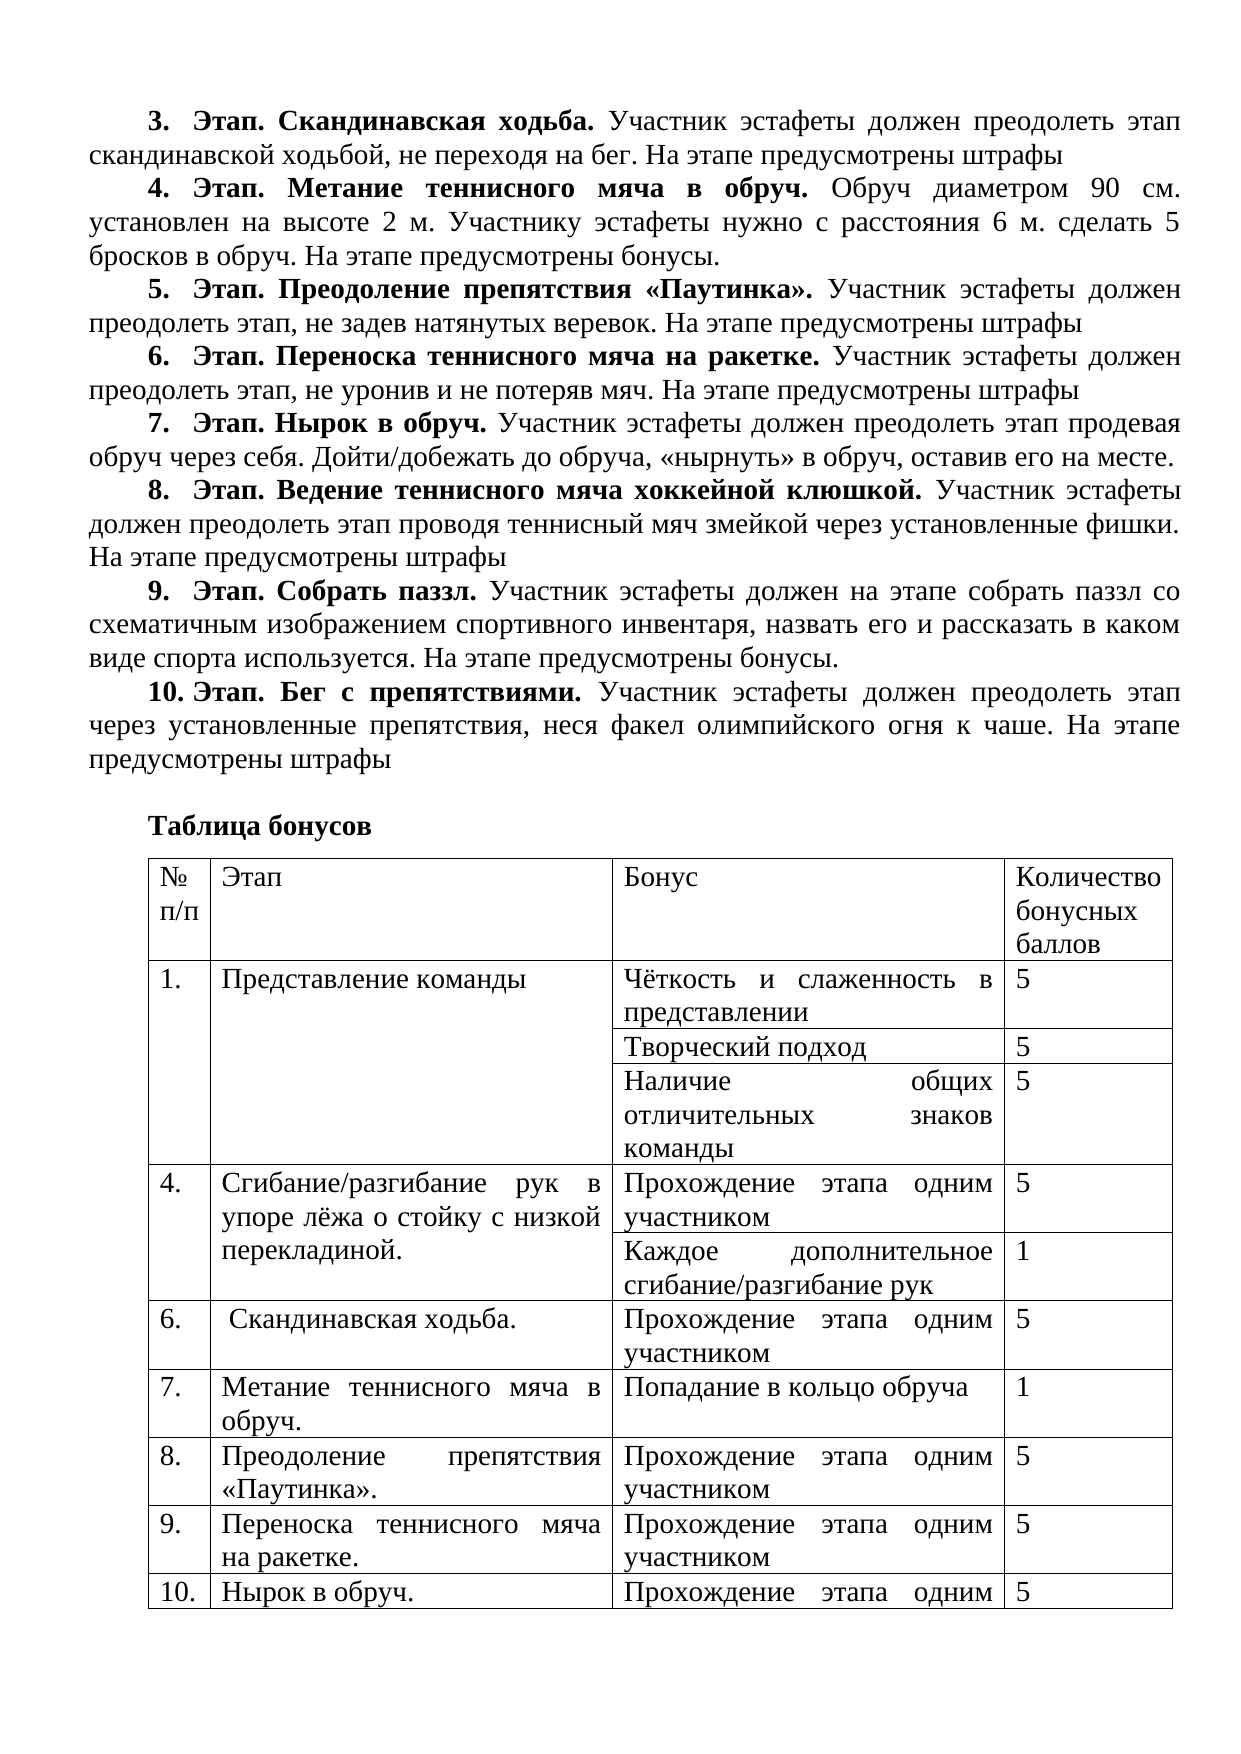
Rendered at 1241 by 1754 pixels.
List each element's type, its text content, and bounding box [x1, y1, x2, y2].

table_cell Каждое дополнительное сгибание/разгибание рук [613, 1233, 1004, 1300]
table_cell [149, 1165, 210, 1300]
list Этап. Переноска теннисного мяча на ракетке. Участник эстафеты должен преодолеть этап, не уронив и не потеряв мяч. На этапе предусмотрены штрафы [89, 338, 1181, 405]
table_cell 5 [1005, 1438, 1172, 1505]
table_cell [149, 1370, 210, 1437]
table_cell Наличие общих отличительных знаков команды [613, 1064, 1004, 1164]
table_cell Преодоление препятствия «Паутинка». [211, 1438, 612, 1505]
table_cell 5 [1005, 1165, 1172, 1232]
list Этап. Скандинавская ходьба. Участник эстафеты должен преодолеть этап скандинавской ходьбой, не переходя на бег. На этапе предусмотрены штрафы [89, 103, 1181, 171]
table_cell Прохождение этапа одним участником [613, 1438, 1004, 1505]
list Этап. Нырок в обруч. Участник эстафеты должен преодолеть этап продевая обруч через себя. Дойти/добежать до обруча, «нырнуть» в обруч, оставив его на месте. [89, 405, 1181, 472]
table_cell Попадание в кольцо обруча [613, 1370, 1004, 1437]
table_cell [149, 1301, 210, 1368]
table_cell 5 [1005, 1506, 1172, 1573]
list Этап. Ведение теннисного мяча хоккейной клюшкой. Участник эстафеты должен преодолеть этап проводя теннисный мяч змейкой через установленные фишки. На этапе предусмотрены штрафы [89, 472, 1181, 573]
table_cell 1 [1005, 1370, 1172, 1437]
table_cell [149, 1438, 210, 1505]
table_header Количество бонусных баллов [1005, 859, 1172, 960]
list Этап. Преодоление препятствия «Паутинка». Участник эстафеты должен преодолеть этап, не задев натянутых веревок. На этапе предусмотрены штрафы [89, 271, 1181, 338]
table_cell Представление команды [211, 961, 612, 1164]
table_cell Скандинавская ходьба. [211, 1301, 612, 1368]
table_cell Сгибание/разгибание рук в упоре лёжа о стойку с низкой перекладиной. [211, 1165, 612, 1300]
table_cell Прохождение этапа одним участником [613, 1506, 1004, 1573]
table_cell 5 [1005, 1301, 1172, 1368]
table_cell Прохождение этапа одним участником [613, 1301, 1004, 1368]
table_cell 5 [1005, 961, 1172, 1028]
table_cell 1 [1005, 1233, 1172, 1300]
table_cell [149, 1574, 210, 1607]
list Этап. Собрать паззл. Участник эстафеты должен на этапе собрать паззл со схематичным изображением спортивного инвентаря, назвать его и рассказать в каком виде спорта используется. На этапе предусмотрены бонусы. [89, 573, 1181, 674]
list Этап. Бег с препятствиями. Участник эстафеты должен преодолеть этап через установленные препятствия, неся факел олимпийского огня к чаше. На этапе предусмотрены штрафы [89, 674, 1181, 774]
list Этап. Метание теннисного мяча в обруч. Обруч диаметром 90 см. установлен на высоте 2 м. Участнику эстафеты нужно с расстояния 6 м. сделать 5 бросков в обруч. На этапе предусмотрены бонусы. [89, 171, 1181, 271]
table_cell Переноска теннисного мяча на ракетке. [211, 1506, 612, 1573]
list Таблица бонусов [148, 808, 1181, 841]
table_header Бонус [613, 859, 1004, 960]
table_cell Метание теннисного мяча в обруч. [211, 1370, 612, 1437]
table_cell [613, 1574, 1004, 1607]
table_cell Чёткость и слаженность в представлении [613, 961, 1004, 1028]
table_cell Нырок в обруч. [211, 1574, 612, 1607]
table_cell Творческий подход [613, 1029, 1004, 1062]
table_cell 5 [1005, 1029, 1172, 1062]
table_header Этап [211, 859, 612, 960]
table_cell [149, 961, 210, 1164]
table_cell Прохождение этапа одним участником [613, 1165, 1004, 1232]
table_header № п/п [149, 859, 210, 960]
table_cell 5 [1005, 1064, 1172, 1164]
table_cell 5 [1005, 1574, 1172, 1607]
table_cell [149, 1506, 210, 1573]
